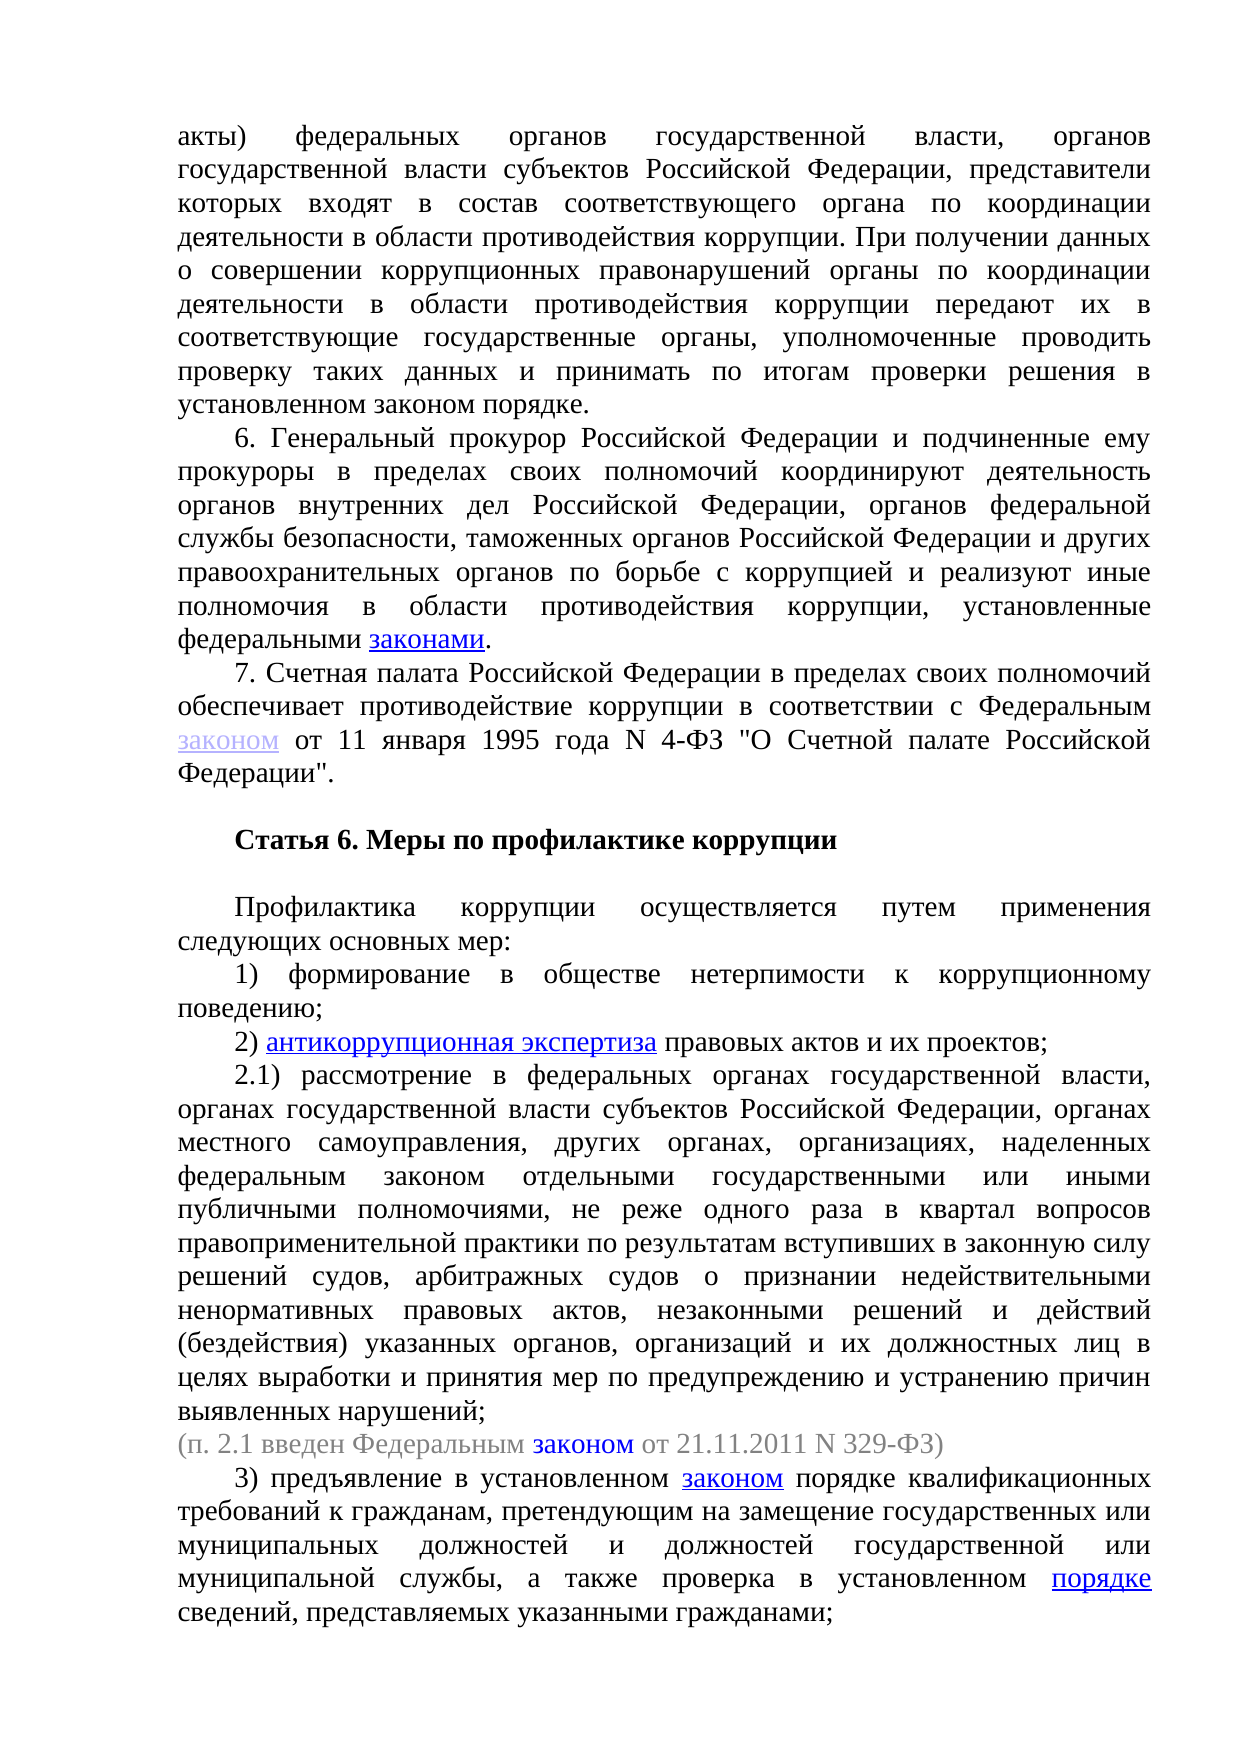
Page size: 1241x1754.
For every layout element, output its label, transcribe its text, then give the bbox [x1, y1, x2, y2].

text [177, 118, 1152, 420]
text 7. Счетная палата Российской Федерации в пределах своих полномочий обеспечивает противодействие коррупции в соответствии с Федеральным законом от 11 января 1995 года N 4-ФЗ "О Счетной палате Российской Федерации". [177, 655, 1152, 789]
text 2) антикоррупционная экспертиза правовых актов и их проектов; [177, 1024, 1152, 1057]
text 3) предъявление в установленном законом порядке квалификационных требований к гражданам, претендующим на замещение государственных или муниципальных должностей и должностей государственной или муниципальной службы, а также проверка в установленном порядке сведений, представляемых указанными гражданами; [177, 1460, 1152, 1627]
text (п. 2.1 введен Федеральным законом от 21.11.2011 N 329-ФЗ) [177, 1426, 1152, 1460]
text 1) формирование в обществе нетерпимости к коррупционному поведению; [177, 957, 1152, 1024]
text 6. Генеральный прокурор Российской Федерации и подчиненные ему прокуроры в пределах своих полномочий координируют деятельность органов внутренних дел Российской Федерации, органов федеральной службы безопасности, таможенных органов Российской Федерации и других правоохранительных органов по борьбе с коррупцией и реализуют иные полномочия в области противодействия коррупции, установленные федеральными законами. [177, 420, 1152, 655]
text Статья 6. Меры по профилактике коррупции [177, 822, 1152, 856]
text 2.1) рассмотрение в федеральных органах государственной власти, органах государственной власти субъектов Российской Федерации, органах местного самоуправления, других органах, организациях, наделенных федеральным законом отдельными государственными или иными публичными полномочиями, не реже одного раза в квартал вопросов правоприменительной практики по результатам вступивших в законную силу решений судов, арбитражных судов о признании недействительными ненормативных правовых актов, незаконными решений и действий (бездействия) указанных органов, организаций и их должностных лиц в целях выработки и принятия мер по предупреждению и устранению причин выявленных нарушений; [177, 1057, 1152, 1426]
text Профилактика коррупции осуществляется путем применения следующих основных мер: [177, 889, 1152, 957]
